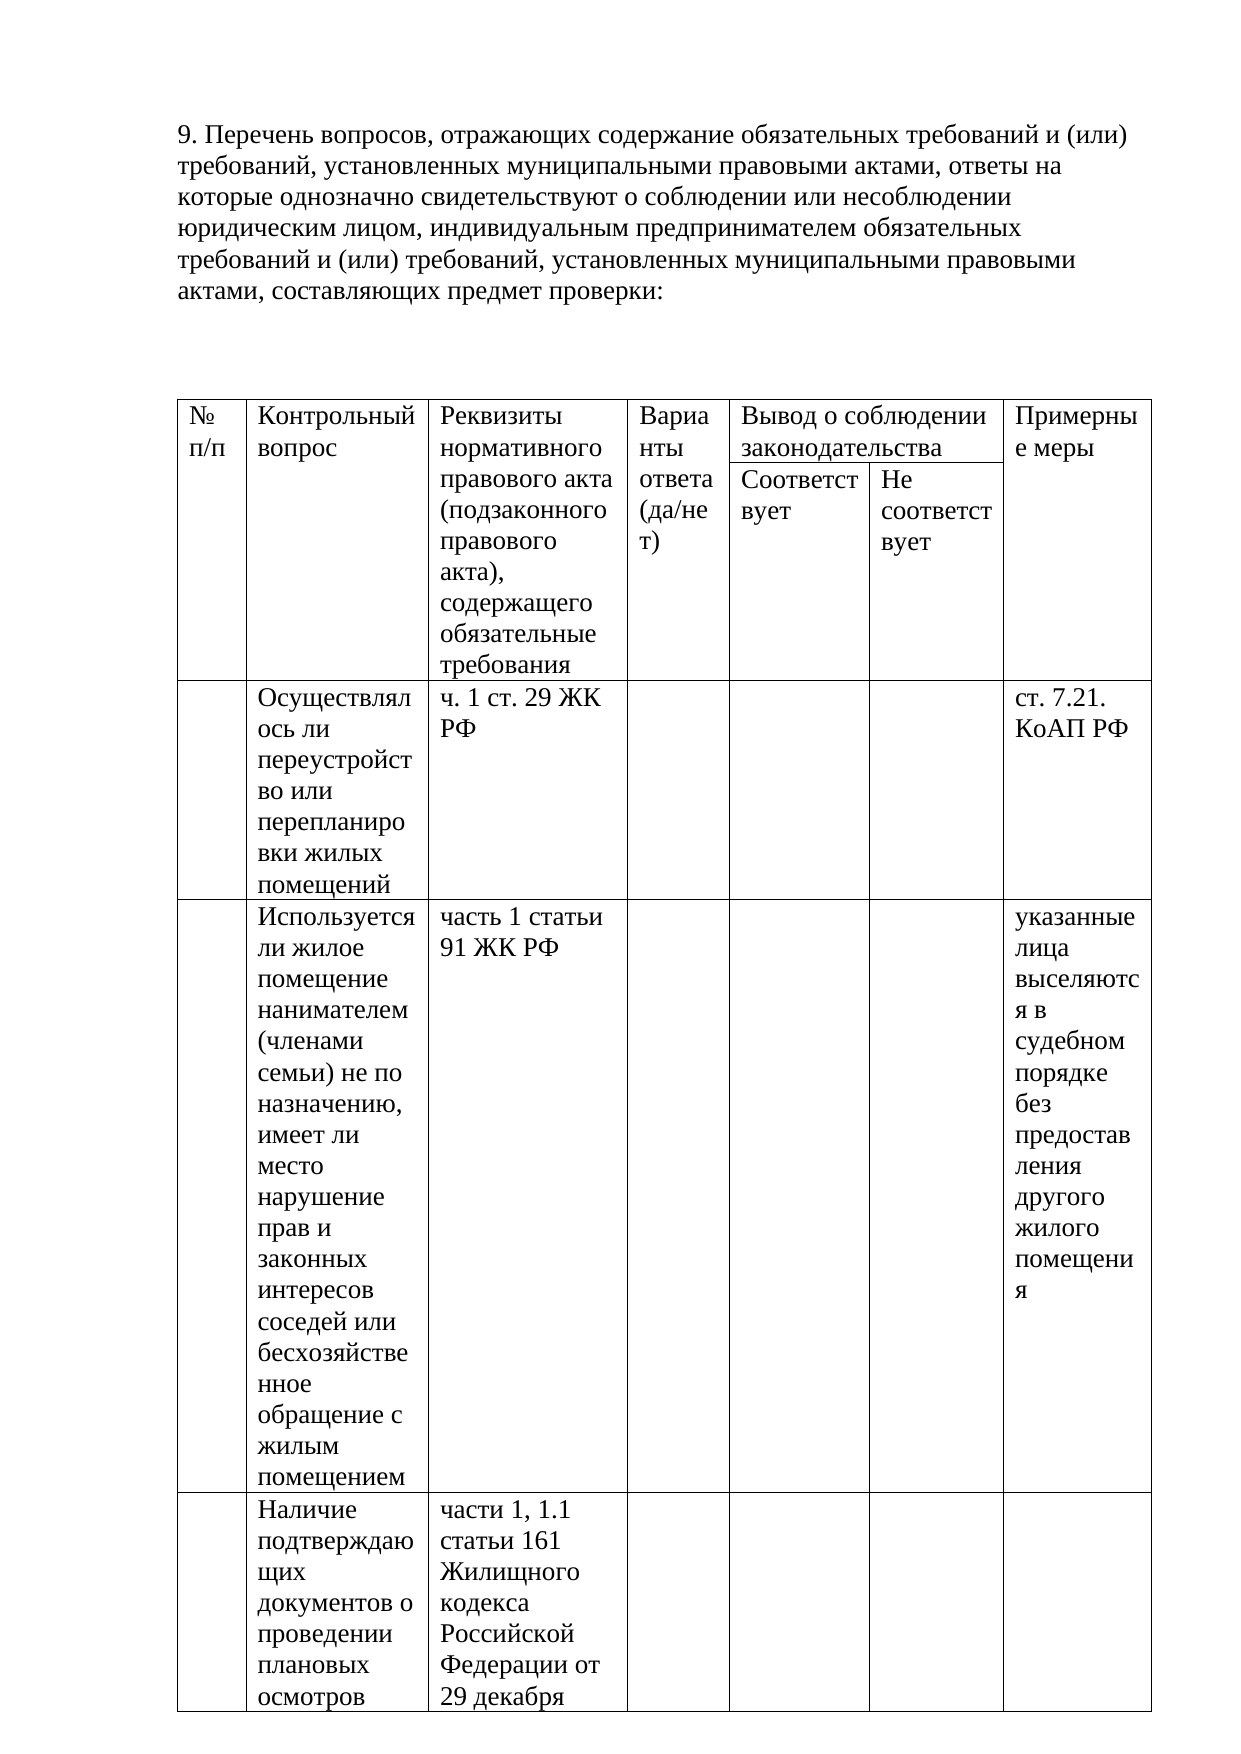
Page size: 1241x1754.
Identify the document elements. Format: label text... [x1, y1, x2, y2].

table_cell [870, 900, 1003, 1492]
table_header Контрольный вопрос [247, 400, 428, 680]
table_cell Не соответст вует [870, 463, 1003, 680]
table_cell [247, 1493, 428, 1711]
table_cell [730, 681, 869, 899]
table_cell Соответст вует [730, 463, 869, 680]
table_header Вывод о соблюдении законодательства [730, 400, 1003, 462]
table_header Реквизиты нормативного правового акта (подзаконного правового акта), содержащего обязательные требования [429, 400, 627, 680]
table_header № п/п [178, 400, 246, 680]
table_header Примерны е меры [1004, 400, 1151, 680]
table_cell [628, 681, 729, 899]
table_cell [178, 900, 246, 1492]
table_cell [178, 1493, 246, 1711]
table_cell [178, 681, 246, 899]
table_cell [628, 900, 729, 1492]
table_cell Используется ли жилое помещение нанимателем (членами семьи) не по назначению, имеет ли место нарушение прав и законных интересов соседей или бесхозяйстве нное обращение с жилым помещением [247, 900, 428, 1492]
table_cell ч. 1 ст. 29 ЖК РФ [429, 681, 627, 899]
table_cell Осуществлял ось ли переустройст во или перепланиро вки жилых помещений [247, 681, 428, 899]
table_cell [730, 900, 869, 1492]
table_cell часть 1 статьи 91 ЖК РФ [429, 900, 627, 1492]
table_cell ст. 7.21. КоАП РФ [1004, 681, 1151, 899]
table_cell [730, 1493, 869, 1711]
table_header Вариа нты ответа (да/не т) [628, 400, 729, 680]
table_cell [1004, 1493, 1151, 1711]
table_cell [628, 1493, 729, 1711]
table_cell [870, 681, 1003, 899]
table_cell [429, 1493, 627, 1711]
table_cell указанные лица выселяютс я в судебном порядке без предостав ления другого жилого помещени я [1004, 900, 1151, 1492]
table_cell [870, 1493, 1003, 1711]
text 9. Перечень вопросов, отражающих содержание обязательных требований и (или) требований, установленных муниципальными правовыми актами, ответы на которые однозначно свидетельствуют о соблюдении или несоблюдении юридическим лицом, индивидуальным предпринимателем обязательных требований и (или) требований, установленных муниципальными правовыми актами, составляющих предмет проверки: [177, 118, 1152, 305]
